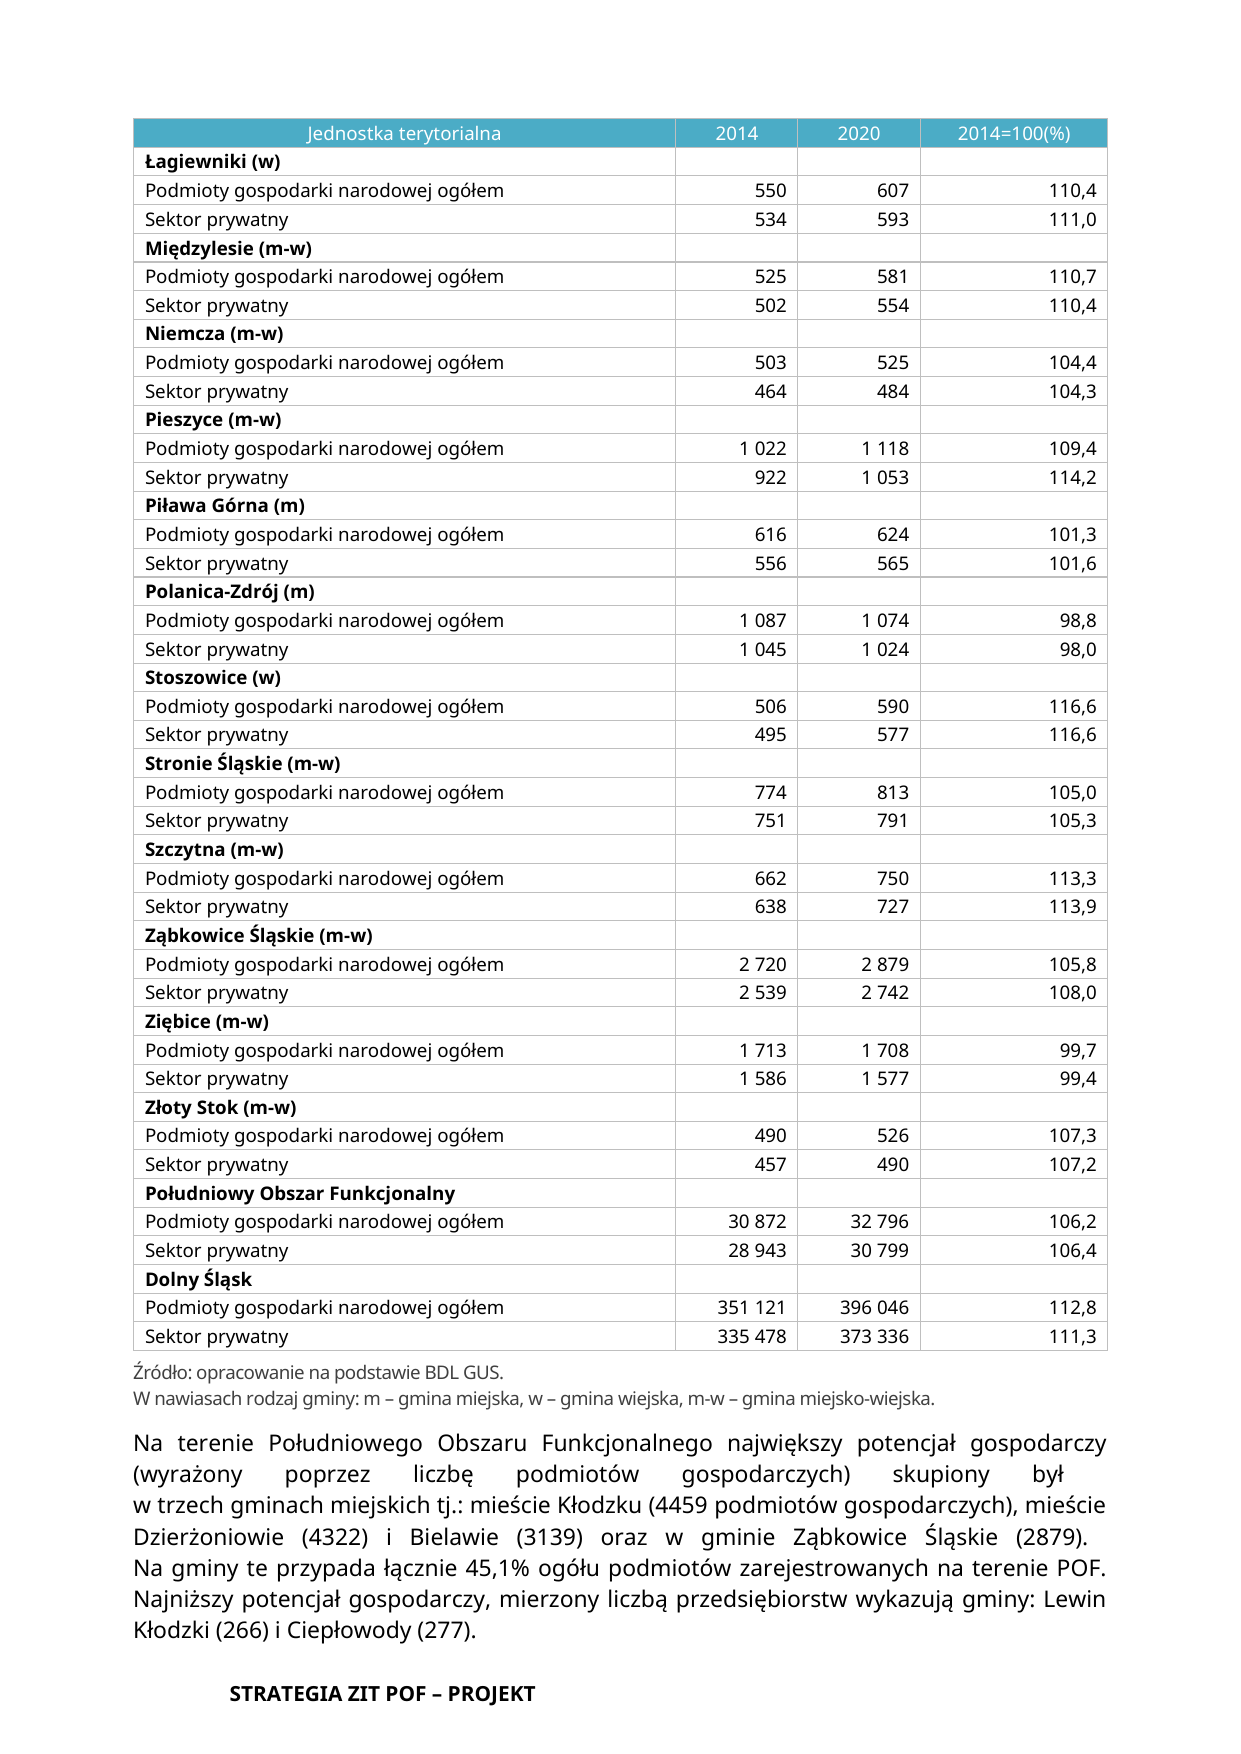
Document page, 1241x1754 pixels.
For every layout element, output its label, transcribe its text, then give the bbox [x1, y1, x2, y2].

table_cell 577 [798, 721, 920, 748]
table_cell Stoszowice (w) [134, 664, 675, 691]
table_cell [676, 835, 797, 863]
table_cell [676, 320, 797, 347]
table_cell 113,3 [921, 864, 1107, 892]
table_cell [676, 1265, 797, 1293]
table_cell 105,3 [921, 807, 1107, 834]
table_cell Podmioty gospodarki narodowej ogółem [134, 1208, 675, 1235]
table_cell 502 [676, 291, 797, 319]
table_cell 105,8 [921, 950, 1107, 977]
table_cell [676, 148, 797, 175]
table_cell 1 022 [676, 434, 797, 462]
table_cell [798, 835, 920, 863]
table_cell 107,3 [921, 1122, 1107, 1149]
table_cell [921, 320, 1107, 347]
table_cell Podmioty gospodarki narodowej ogółem [134, 263, 675, 290]
table_cell Sektor prywatny [134, 205, 675, 233]
table_cell 114,2 [921, 463, 1107, 491]
table_cell 624 [798, 520, 920, 548]
table_cell 108,0 [921, 979, 1107, 1006]
table_cell [676, 1007, 797, 1035]
table_cell Podmioty gospodarki narodowej ogółem [134, 864, 675, 892]
table_cell 1 024 [798, 635, 920, 662]
table_cell 1 074 [798, 606, 920, 634]
table_cell [798, 578, 920, 605]
table_cell 112,8 [921, 1294, 1107, 1321]
table_cell 727 [798, 893, 920, 920]
table_cell Podmioty gospodarki narodowej ogółem [134, 176, 675, 204]
table_cell 2 539 [676, 979, 797, 1006]
table_cell 503 [676, 348, 797, 376]
table_header Jednostka terytorialna [134, 119, 675, 147]
table_cell 550 [676, 176, 797, 204]
table_cell [798, 1007, 920, 1035]
table_cell Łagiewniki (w) [134, 148, 675, 175]
table_cell 495 [676, 721, 797, 748]
table_cell 106,2 [921, 1208, 1107, 1235]
text Na terenie Południowego Obszaru Funkcjonalnego największy potencjał gospodarczy (wyrażony poprzez liczbę podmiotów gospodarczych) skupiony był w trzech gminach miejskich tj.: mieście Kłodzku (4459 podmiotów gospodarczych), mieście Dzierżoniowie (4322) i Bielawie (3139) oraz w gminie Ząbkowice Śląskie (2879). Na gminy te przypada łącznie 45,1% ogółu podmiotów zarejestrowanych na terenie POF. Najniższy potencjał gospodarczy, mierzony liczbą przedsiębiorstw wykazują gminy: Lewin Kłodzki (266) i Ciepłowody (277). [133, 1427, 1107, 1646]
table_cell 1 045 [676, 635, 797, 662]
table_cell Ząbkowice Śląskie (m-w) [134, 921, 675, 949]
table_cell Sektor prywatny [134, 463, 675, 491]
table_cell Podmioty gospodarki narodowej ogółem [134, 434, 675, 462]
table_cell 107,2 [921, 1150, 1107, 1178]
table_cell [798, 749, 920, 777]
table_cell [798, 320, 920, 347]
table_cell Niemcza (m-w) [134, 320, 675, 347]
table_cell 104,4 [921, 348, 1107, 376]
table_cell Szczytna (m-w) [134, 835, 675, 863]
table_cell [798, 1093, 920, 1121]
table_cell Podmioty gospodarki narodowej ogółem [134, 520, 675, 548]
table_cell 1 708 [798, 1036, 920, 1063]
table_cell 109,4 [921, 434, 1107, 462]
table_cell 116,6 [921, 692, 1107, 720]
table_header 2014=100(%) [921, 119, 1107, 147]
table_cell [921, 578, 1107, 605]
table_cell 101,6 [921, 549, 1107, 576]
table_cell Sektor prywatny [134, 979, 675, 1006]
table_cell Sektor prywatny [134, 377, 675, 404]
table_cell [676, 234, 797, 261]
table_cell [921, 921, 1107, 949]
table_cell [921, 492, 1107, 519]
table_cell Złoty Stok (m-w) [134, 1093, 675, 1121]
table_cell 110,4 [921, 176, 1107, 204]
table_cell Sektor prywatny [134, 807, 675, 834]
table_cell 351 121 [676, 1294, 797, 1321]
table_cell [798, 234, 920, 261]
table_cell 373 336 [798, 1322, 920, 1350]
table_cell Podmioty gospodarki narodowej ogółem [134, 1036, 675, 1063]
table_cell 751 [676, 807, 797, 834]
table_cell Podmioty gospodarki narodowej ogółem [134, 1294, 675, 1321]
table_cell Polanica-Zdrój (m) [134, 578, 675, 605]
table_cell [921, 1093, 1107, 1121]
table_cell 111,0 [921, 205, 1107, 233]
table_cell 30 872 [676, 1208, 797, 1235]
table_cell 1 713 [676, 1036, 797, 1063]
table_cell 554 [798, 291, 920, 319]
table_cell 457 [676, 1150, 797, 1178]
table_cell 922 [676, 463, 797, 491]
table_cell [798, 1265, 920, 1293]
table_cell 105,0 [921, 778, 1107, 806]
table_cell 30 799 [798, 1236, 920, 1264]
table_cell 525 [798, 348, 920, 376]
table_cell Sektor prywatny [134, 1322, 675, 1350]
table_cell [676, 749, 797, 777]
table_header 2020 [798, 119, 920, 147]
table_cell [921, 1179, 1107, 1207]
table_cell [921, 1007, 1107, 1035]
table_cell 534 [676, 205, 797, 233]
table_cell [921, 148, 1107, 175]
table_cell 32 796 [798, 1208, 920, 1235]
table_cell [676, 921, 797, 949]
table_cell [798, 921, 920, 949]
table_cell 484 [798, 377, 920, 404]
table_cell 525 [676, 263, 797, 290]
table_cell Podmioty gospodarki narodowej ogółem [134, 606, 675, 634]
table_cell 1 577 [798, 1065, 920, 1092]
table_cell 98,0 [921, 635, 1107, 662]
table_cell [676, 1093, 797, 1121]
table_cell Dolny Śląsk [134, 1265, 675, 1293]
table_cell Podmioty gospodarki narodowej ogółem [134, 348, 675, 376]
table_cell Sektor prywatny [134, 893, 675, 920]
table_cell 662 [676, 864, 797, 892]
table_cell 110,7 [921, 263, 1107, 290]
table_cell [921, 835, 1107, 863]
table_cell Sektor prywatny [134, 1150, 675, 1178]
table_cell 616 [676, 520, 797, 548]
table_cell 116,6 [921, 721, 1107, 748]
text Źródło: opracowanie na podstawie BDL GUS. W nawiasach rodzaj gminy: m – gmina miejska, w – gmina wiejska, m-w – gmina miejsko-wiejska. [133, 1359, 1107, 1410]
table_cell Sektor prywatny [134, 1236, 675, 1264]
table_cell [676, 492, 797, 519]
table_cell 111,3 [921, 1322, 1107, 1350]
table_cell 396 046 [798, 1294, 920, 1321]
table_cell 106,4 [921, 1236, 1107, 1264]
table_cell 750 [798, 864, 920, 892]
table_cell Piława Górna (m) [134, 492, 675, 519]
table_cell 2 879 [798, 950, 920, 977]
table_cell 1 053 [798, 463, 920, 491]
table_cell [676, 664, 797, 691]
table_cell 607 [798, 176, 920, 204]
table_cell Pieszyce (m-w) [134, 406, 675, 433]
table_cell 526 [798, 1122, 920, 1149]
table_cell [921, 234, 1107, 261]
table_cell 638 [676, 893, 797, 920]
table_cell [798, 1179, 920, 1207]
table_cell 565 [798, 549, 920, 576]
table_cell [921, 749, 1107, 777]
table_cell 506 [676, 692, 797, 720]
table_cell Ziębice (m-w) [134, 1007, 675, 1035]
table_cell [676, 1179, 797, 1207]
table_cell 99,7 [921, 1036, 1107, 1063]
table_cell [921, 406, 1107, 433]
table_cell 490 [798, 1150, 920, 1178]
table_cell Sektor prywatny [134, 635, 675, 662]
table_cell Podmioty gospodarki narodowej ogółem [134, 950, 675, 977]
table_cell Podmioty gospodarki narodowej ogółem [134, 1122, 675, 1149]
table_cell Sektor prywatny [134, 721, 675, 748]
table_cell [798, 406, 920, 433]
table_cell 490 [676, 1122, 797, 1149]
table_cell 113,9 [921, 893, 1107, 920]
table_cell Południowy Obszar Funkcjonalny [134, 1179, 675, 1207]
table_cell 104,3 [921, 377, 1107, 404]
table_cell 593 [798, 205, 920, 233]
table_header 2014 [676, 119, 797, 147]
table_cell Międzylesie (m-w) [134, 234, 675, 261]
table_cell 774 [676, 778, 797, 806]
table_cell [921, 664, 1107, 691]
table_cell 813 [798, 778, 920, 806]
table_cell Sektor prywatny [134, 1065, 675, 1092]
table_cell 556 [676, 549, 797, 576]
table_cell 110,4 [921, 291, 1107, 319]
table_cell Sektor prywatny [134, 549, 675, 576]
table_cell 791 [798, 807, 920, 834]
table_cell 98,8 [921, 606, 1107, 634]
table_cell 1 586 [676, 1065, 797, 1092]
table_cell [676, 406, 797, 433]
table_cell 464 [676, 377, 797, 404]
table_cell Podmioty gospodarki narodowej ogółem [134, 778, 675, 806]
table_cell 101,3 [921, 520, 1107, 548]
table_cell Podmioty gospodarki narodowej ogółem [134, 692, 675, 720]
table_cell Stronie Śląskie (m-w) [134, 749, 675, 777]
table_cell [798, 148, 920, 175]
table_cell 581 [798, 263, 920, 290]
table_cell [676, 578, 797, 605]
table_cell [798, 664, 920, 691]
table_cell [921, 1265, 1107, 1293]
table_cell 335 478 [676, 1322, 797, 1350]
table_cell 1 087 [676, 606, 797, 634]
table_cell 2 720 [676, 950, 797, 977]
table_cell [798, 492, 920, 519]
table_cell 590 [798, 692, 920, 720]
table_cell 99,4 [921, 1065, 1107, 1092]
table_cell 28 943 [676, 1236, 797, 1264]
table_cell 1 118 [798, 434, 920, 462]
table_cell Sektor prywatny [134, 291, 675, 319]
table_cell 2 742 [798, 979, 920, 1006]
